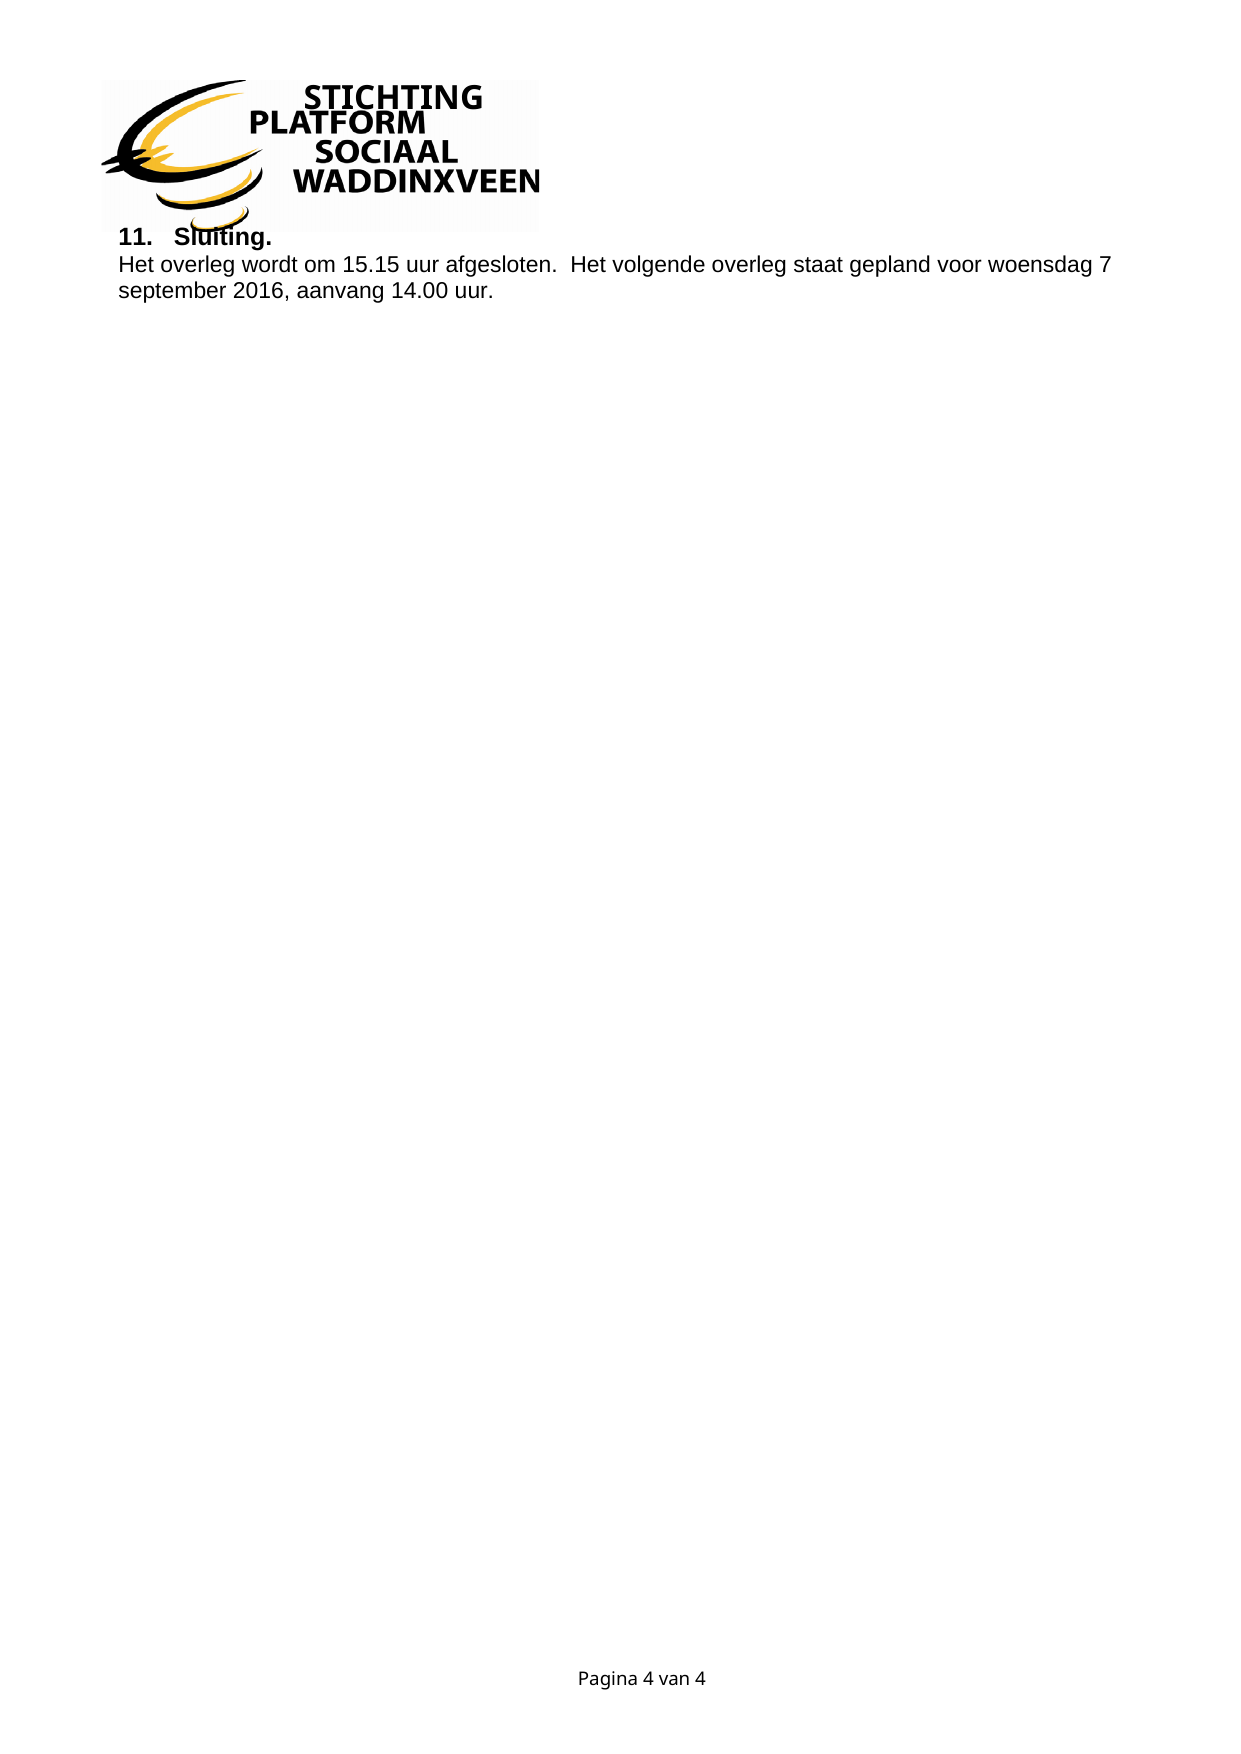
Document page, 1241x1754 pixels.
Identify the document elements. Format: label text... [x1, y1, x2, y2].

text Het overleg wordt om 15.15 uur afgesloten. Het volgende overleg staat gepland voor woensdag 7 september 2016, aanvang 14.00 uur. [118, 251, 1165, 304]
text 11. Sluiting. [118, 222, 1165, 251]
